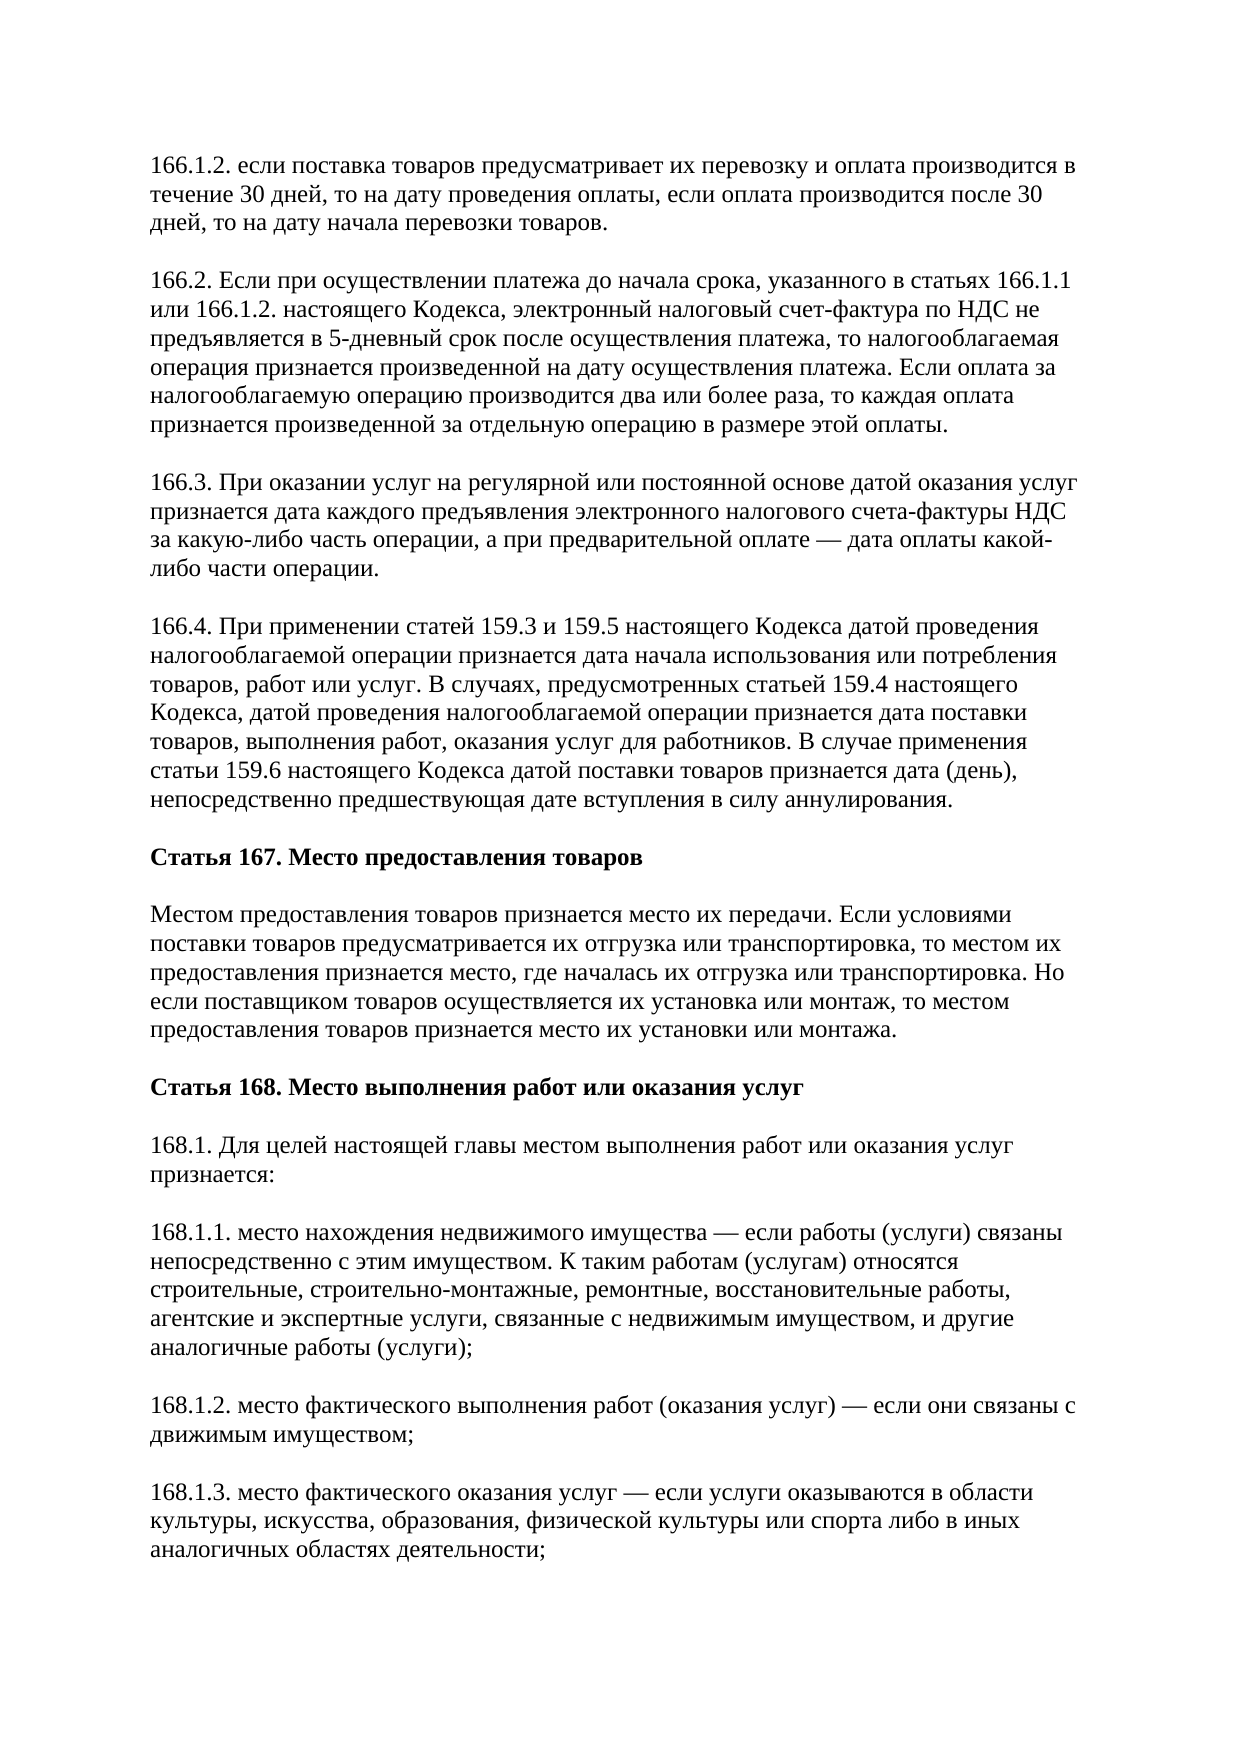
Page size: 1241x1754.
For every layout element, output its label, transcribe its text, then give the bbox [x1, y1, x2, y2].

text 166.1.2. если поставка товаров предусматривает их перевозку и оплата производится в течение 30 дней, то на дату проведения оплаты, если оплата производится после 30 дней, то на дату начала перевозки товаров. [150, 150, 1090, 236]
text 166.3. При оказании услуг на регулярной или постоянной основе датой оказания услуг признается дата каждого предъявления электронного налогового счета-фактуры НДС за какую-либо часть операции, а при предварительной оплате — дата оплаты какой-либо части операции. [150, 467, 1090, 582]
text Статья 167. Место предоставления товаров [150, 842, 1090, 870]
text 166.2. Если при осуществлении платежа до начала срока, указанного в статьях 166.1.1 или 166.1.2. настоящего Кодекса, электронный налоговый счет-фактура по НДС не предъявляется в 5-дневный срок после осуществления платежа, то налогооблагаемая операция признается произведенной на дату осуществления платежа. Если оплата за налогооблагаемую операцию производится два или более раза, то каждая оплата признается произведенной за отдельную операцию в размере этой оплаты. [150, 265, 1090, 438]
text 168.1.3. место фактического оказания услуг — если услуги оказываются в области культуры, искусства, образования, физической культуры или спорта либо в иных аналогичных областях деятельности; [150, 1477, 1090, 1563]
text 166.4. При применении статей 159.3 и 159.5 настоящего Кодекса датой проведения налогооблагаемой операции признается дата начала использования или потребления товаров, работ или услуг. В случаях, предусмотренных статьей 159.4 настоящего Кодекса, датой проведения налогооблагаемой операции признается дата поставки товаров, выполнения работ, оказания услуг для работников. В случае применения статьи 159.6 настоящего Кодекса датой поставки товаров признается дата (день), непосредственно предшествующая дате вступления в силу аннулирования. [150, 611, 1090, 812]
text 168.1.1. место нахождения недвижимого имущества — если работы (услуги) связаны непосредственно с этим имуществом. К таким работам (услугам) относятся строительные, строительно-монтажные, ремонтные, восстановительные работы, агентские и экспертные услуги, связанные с недвижимым имуществом, и другие аналогичные работы (услуги); [150, 1217, 1090, 1361]
text 168.1.2. место фактического выполнения работ (оказания услуг) — если они связаны с движимым имуществом; [150, 1390, 1090, 1447]
text Местом предоставления товаров признается место их передачи. Если условиями поставки товаров предусматривается их отгрузка или транспортировка, то местом их предоставления признается место, где началась их отгрузка или транспортировка. Но если поставщиком товаров осуществляется их установка или монтаж, то местом предоставления товаров признается место их установки или монтажа. [150, 899, 1090, 1043]
text Статья 168. Место выполнения работ или оказания услуг [150, 1072, 1090, 1101]
text 168.1. Для целей настоящей главы местом выполнения работ или оказания услуг признается: [150, 1130, 1090, 1188]
